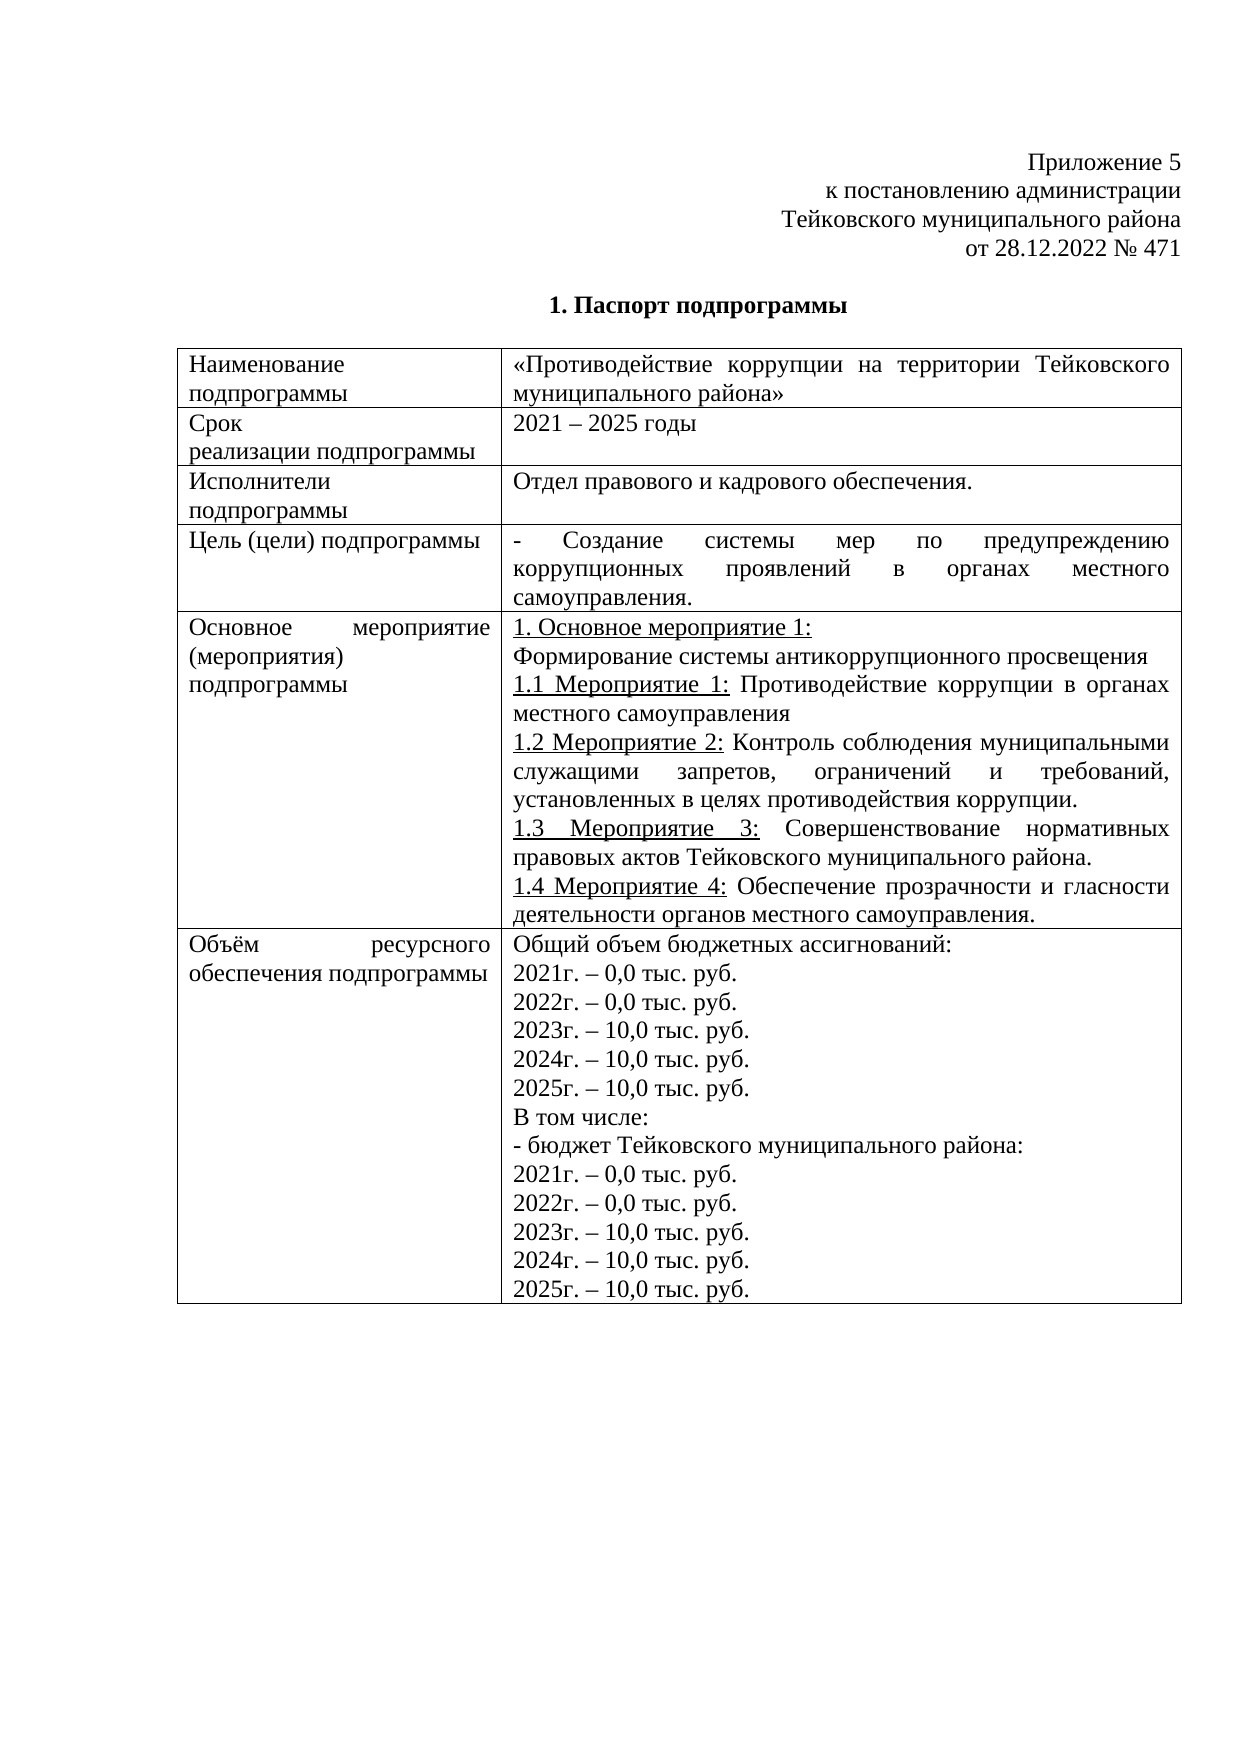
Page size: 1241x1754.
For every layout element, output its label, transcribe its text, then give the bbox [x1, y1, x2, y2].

table_cell Срок реализации подпрограммы [178, 408, 501, 465]
table_cell - Создание системы мер по предупреждению коррупционных проявлений в органах местного самоуправления. [502, 525, 1181, 611]
text от 28.12.2022 № 471 [177, 233, 1181, 262]
text Тейковского муниципального района [177, 204, 1181, 233]
table_cell Отдел правового и кадрового обеспечения. [502, 466, 1181, 524]
text Приложение 5 [177, 147, 1181, 176]
table_cell Общий объем бюджетных ассигнований: 2021г. – 0,0 тыс. руб. 2022г. – 0,0 тыс. руб. 2023г. – 10,0 тыс. руб. 2024г. – 10,0 тыс. руб. 2025г. – 10,0 тыс. руб. В том числе: - бюджет Тейковского муниципального района: 2021г. – 0,0 тыс. руб. 2022г. – 0,0 тыс. руб. 2023г. – 10,0 тыс. руб. 2024г. – 10,0 тыс. руб. 2025г. – 10,0 тыс. руб. [502, 929, 1181, 1303]
table_cell Объём ресурсного обеспечения подпрограммы [178, 929, 501, 1303]
table_cell 1. Основное мероприятие 1: Формирование системы антикоррупционного просвещения 1.1 Мероприятие 1: Противодействие коррупции в органах местного самоуправления 1.2 Мероприятие 2: Контроль соблюдения муниципальными служащими запретов, ограничений и требований, установленных в целях противодействия коррупции. 1.3 Мероприятие 3: Совершенствование нормативных правовых актов Тейковского муниципального района. 1.4 Мероприятие 4: Обеспечение прозрачности и гласности деятельности органов местного самоуправления. [502, 612, 1181, 928]
table_cell 2021 – 2025 годы [502, 408, 1181, 465]
text к постановлению администрации [177, 176, 1181, 204]
text 1. Паспорт подпрограммы [215, 291, 1181, 319]
table_cell Основное мероприятие (мероприятия) подпрограммы [178, 612, 501, 928]
table_cell Цель (цели) подпрограммы [178, 525, 501, 611]
table_cell Исполнители подпрограммы [178, 466, 501, 524]
table_header Наименование подпрограммы [178, 349, 501, 407]
table_header «Противодействие коррупции на территории Тейковского муниципального района» [502, 349, 1181, 407]
